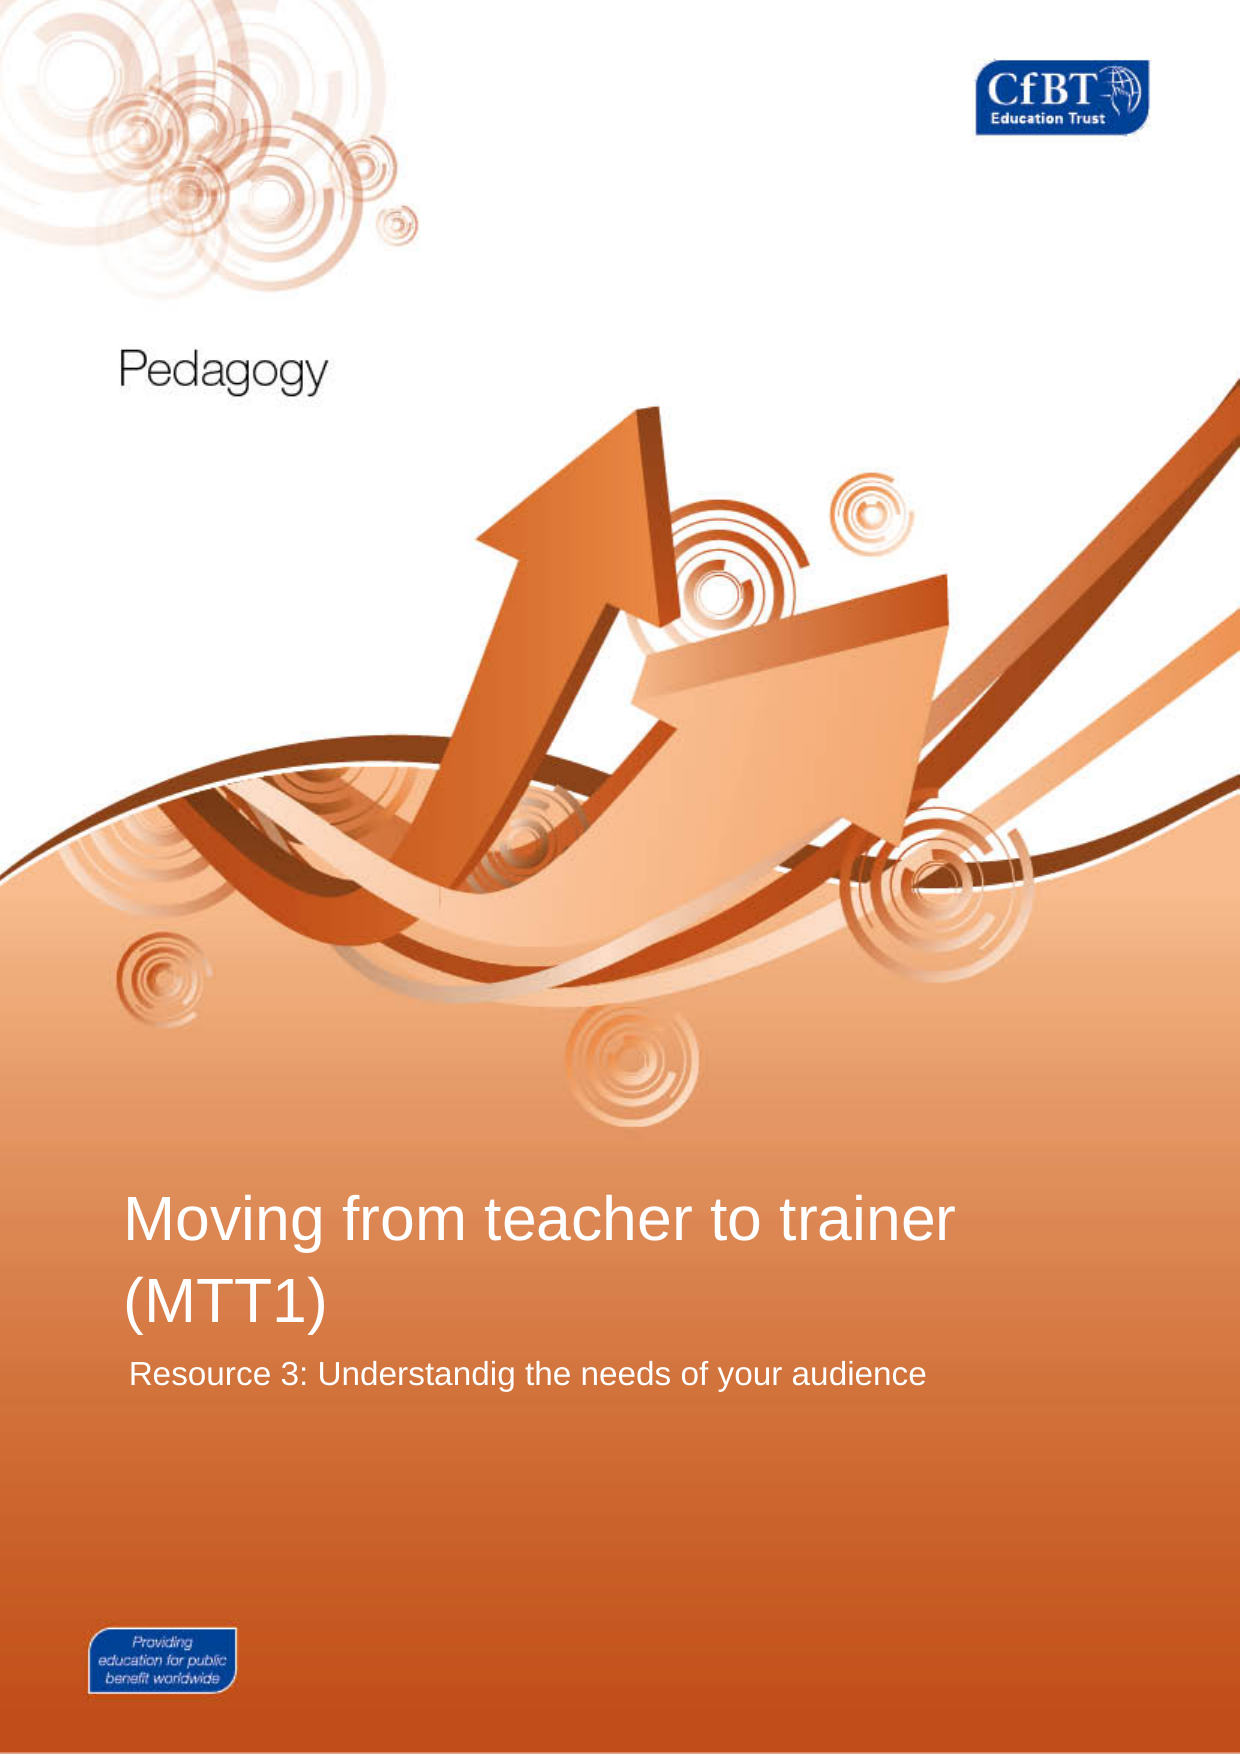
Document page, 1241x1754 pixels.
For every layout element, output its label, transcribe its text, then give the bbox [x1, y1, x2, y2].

picture [0, 0, 1240, 1754]
text Resource 3: Understandig the needs of your audience [128, 1354, 1053, 1393]
text Moving from teacher to trainer (MTT1) [123, 1181, 1053, 1336]
